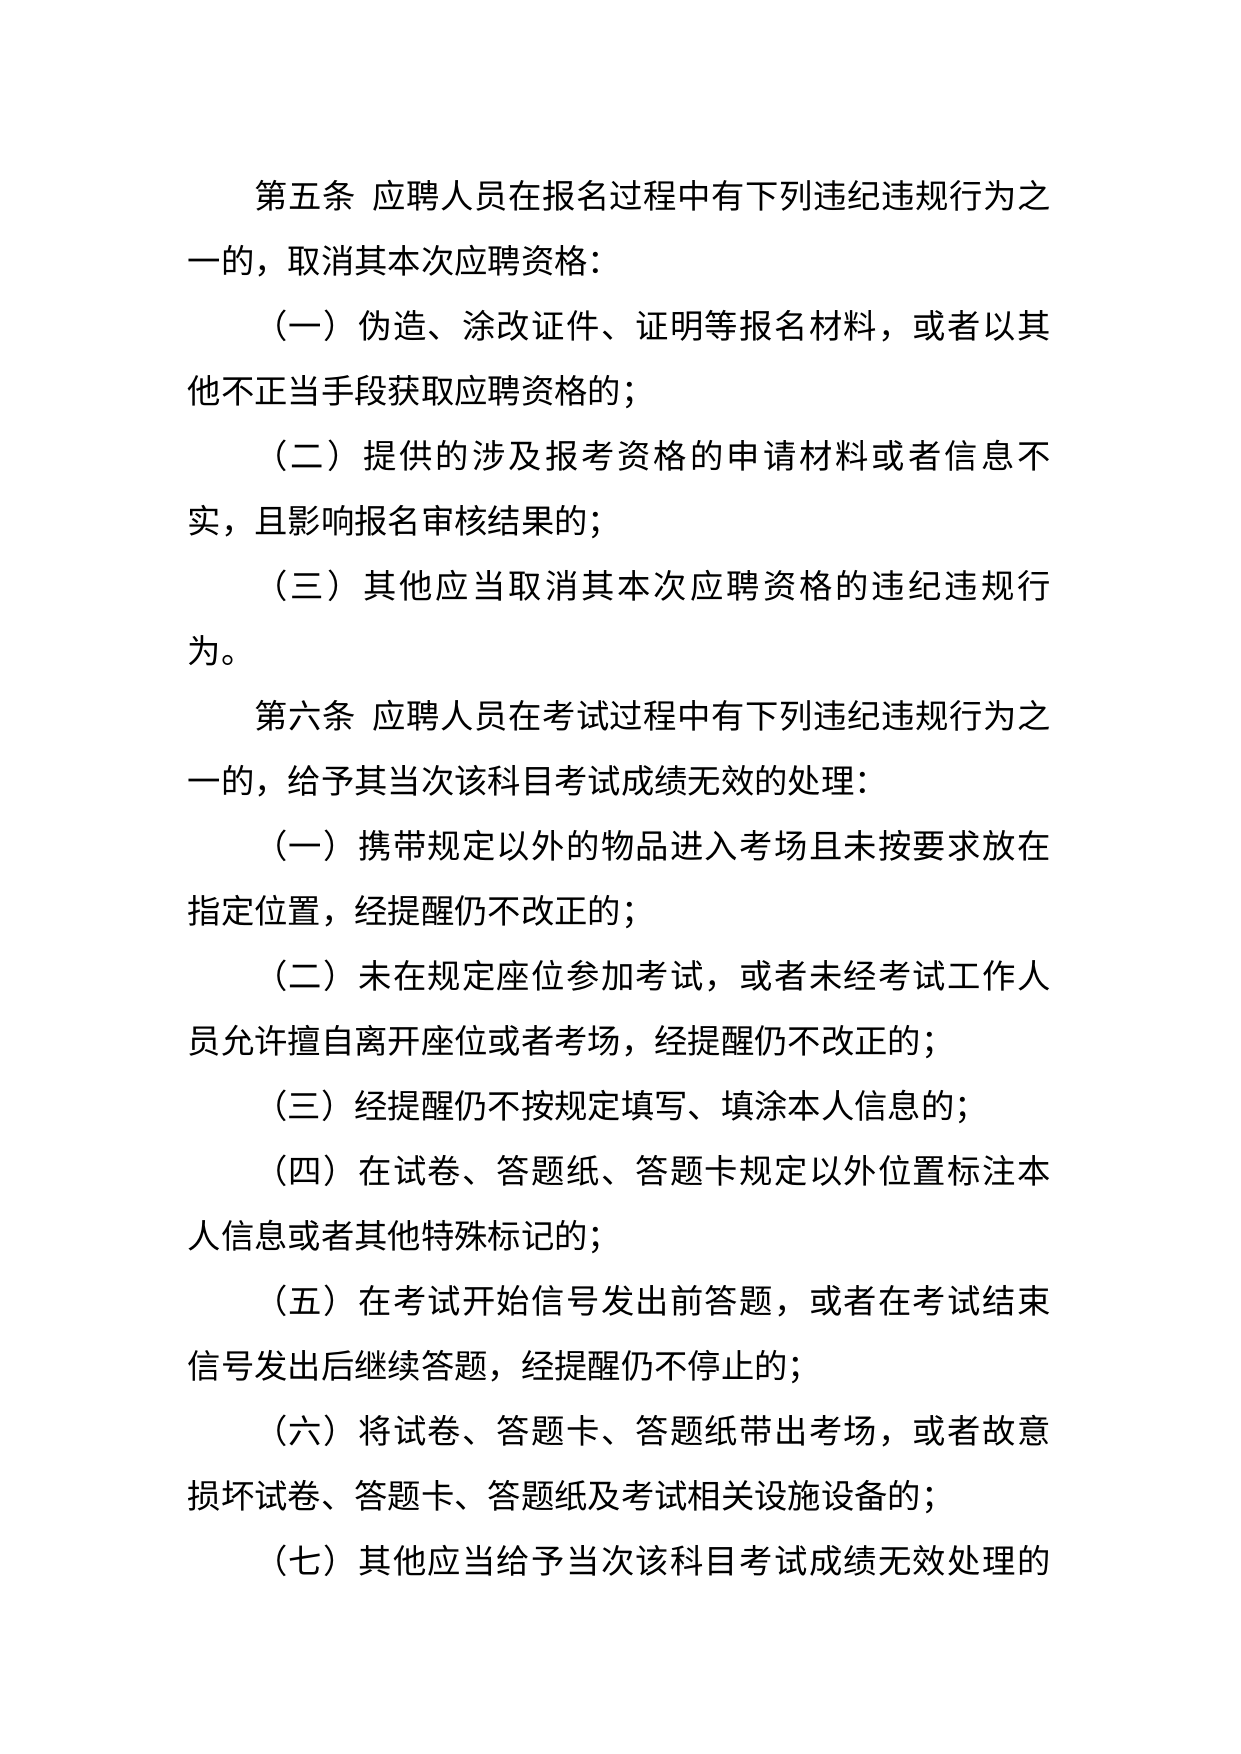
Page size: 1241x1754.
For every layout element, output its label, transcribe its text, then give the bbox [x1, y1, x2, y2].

text （二）提供的涉及报考资格的申请材料或者信息不实，且影响报名审核结果的； [187, 422, 1053, 552]
text （一）携带规定以外的物品进入考场且未按要求放在指定位置，经提醒仍不改正的； [187, 812, 1053, 942]
text 第六条 应聘人员在考试过程中有下列违纪违规行为之一的，给予其当次该科目考试成绩无效的处理： [187, 682, 1053, 812]
text （六）将试卷、答题卡、答题纸带出考场，或者故意损坏试卷、答题卡、答题纸及考试相关设施设备的； [187, 1397, 1053, 1527]
text （五）在考试开始信号发出前答题，或者在考试结束信号发出后继续答题，经提醒仍不停止的； [187, 1267, 1053, 1397]
text （三）其他应当取消其本次应聘资格的违纪违规行为。 [187, 552, 1053, 682]
text （四）在试卷、答题纸、答题卡规定以外位置标注本人信息或者其他特殊标记的； [187, 1137, 1053, 1267]
text （一）伪造、涂改证件、证明等报名材料，或者以其他不正当手段获取应聘资格的； [187, 292, 1053, 422]
text 第五条 应聘人员在报名过程中有下列违纪违规行为之一的，取消其本次应聘资格： [187, 162, 1053, 292]
text （二）未在规定座位参加考试，或者未经考试工作人员允许擅自离开座位或者考场，经提醒仍不改正的； [187, 942, 1053, 1072]
text （三）经提醒仍不按规定填写、填涂本人信息的； [187, 1072, 1053, 1137]
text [187, 1527, 1053, 1592]
